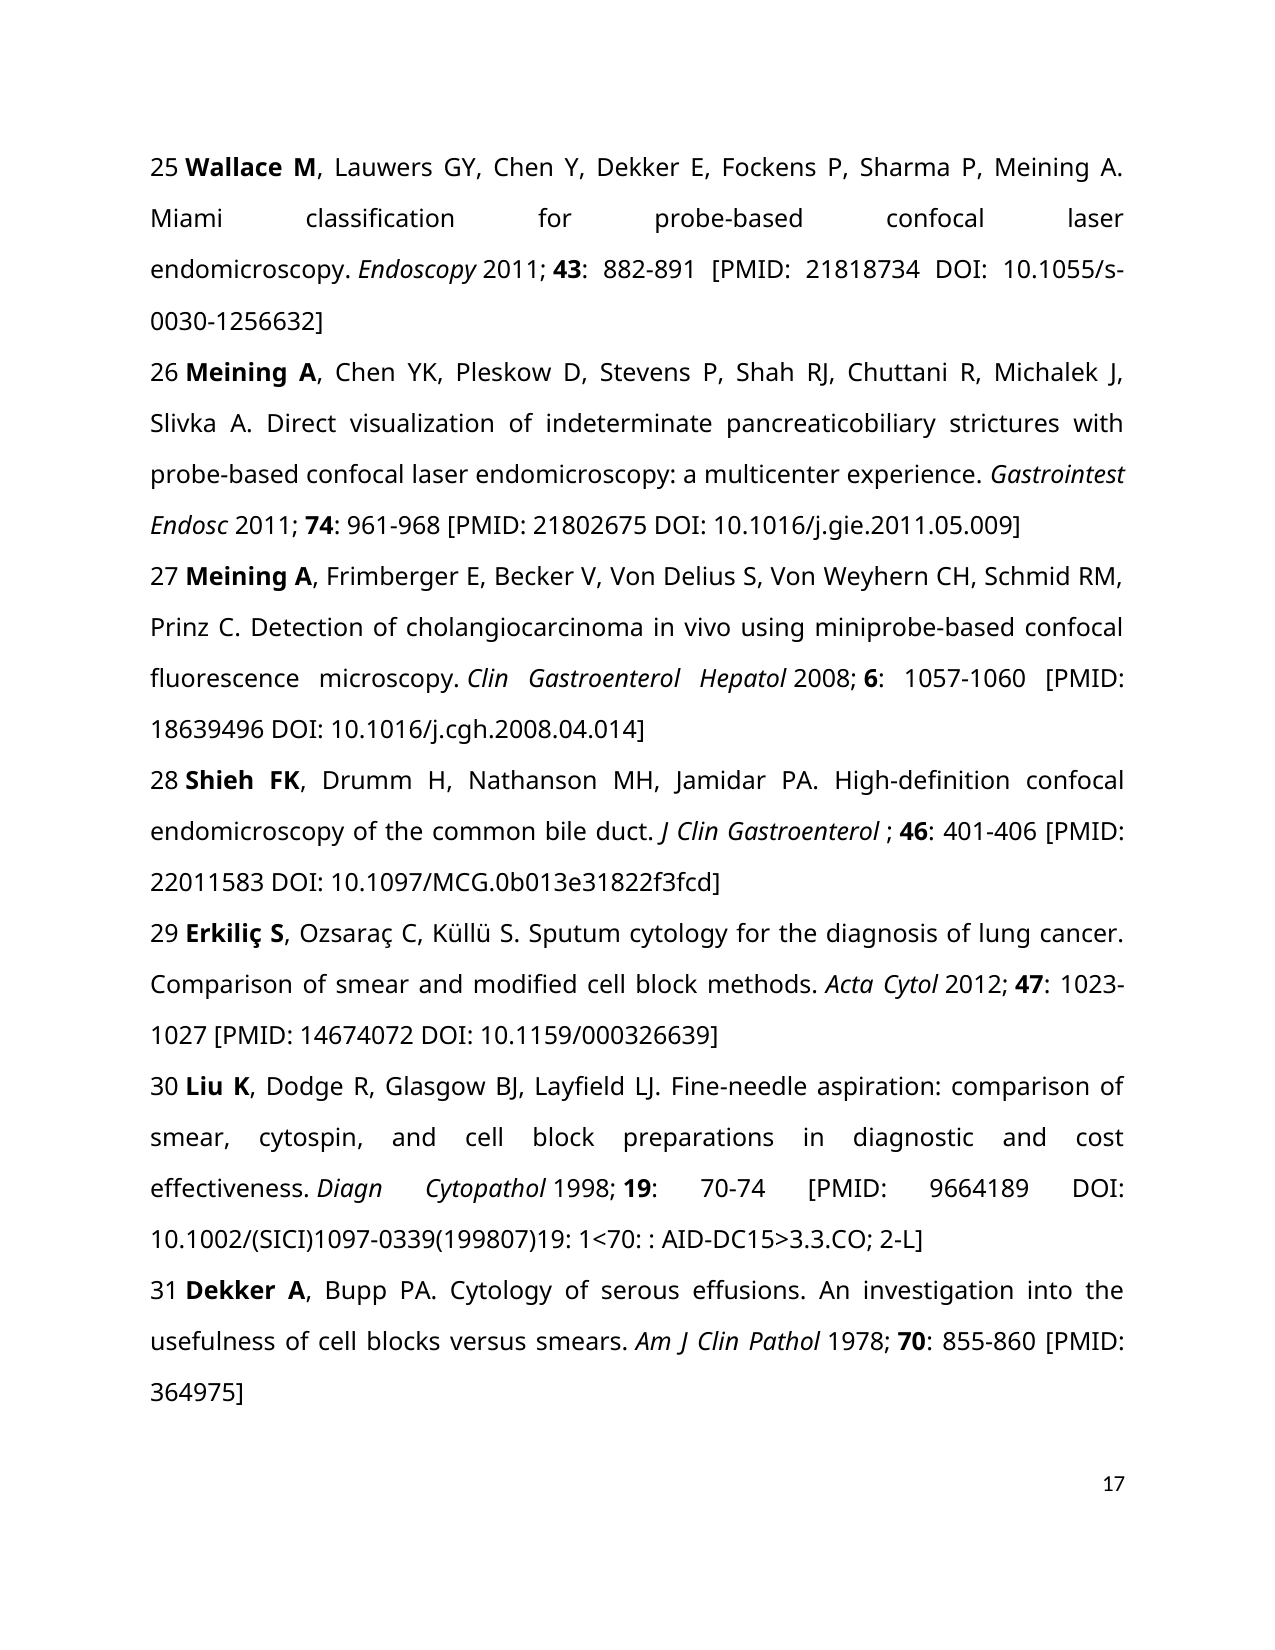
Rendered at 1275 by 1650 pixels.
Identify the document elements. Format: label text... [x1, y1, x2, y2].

text 27 Meining A, Frimberger E, Becker V, Von Delius S, Von Weyhern CH, Schmid RM, Prinz C. Detection of cholangiocarcinoma in vivo using miniprobe-based confocal fluorescence microscopy. Clin Gastroenterol Hepatol 2008; 6: 1057-1060 [PMID: 18639496 DOI: 10.1016/j.cgh.2008.04.014] [150, 558, 1125, 746]
text 29 Erkiliç S, Ozsaraç C, Küllü S. Sputum cytology for the diagnosis of lung cancer. Comparison of smear and modified cell block methods. Acta Cytol 2012; 47: 1023-1027 [PMID: 14674072 DOI: 10.1159/000326639] [150, 916, 1125, 1052]
text 31 Dekker A, Bupp PA. Cytology of serous effusions. An investigation into the usefulness of cell blocks versus smears. Am J Clin Pathol 1978; 70: 855-860 [PMID: 364975] [150, 1273, 1125, 1409]
text 30 Liu K, Dodge R, Glasgow BJ, Layfield LJ. Fine-needle aspiration: comparison of smear, cytospin, and cell block preparations in diagnostic and cost effectiveness. Diagn Cytopathol 1998; 19: 70-74 [PMID: 9664189 DOI: 10.1002/(SICI)1097-0339(199807)19: 1<70: : AID-DC15>3.3.CO; 2-L] [150, 1069, 1125, 1256]
text 25 Wallace M, Lauwers GY, Chen Y, Dekker E, Fockens P, Sharma P, Meining A. Miami classification for probe-based confocal laser endomicroscopy. Endoscopy 2011; 43: 882-891 [PMID: 21818734 DOI: 10.1055/s-0030-1256632] [150, 150, 1125, 337]
text 28 Shieh FK, Drumm H, Nathanson MH, Jamidar PA. High-definition confocal endomicroscopy of the common bile duct. J Clin Gastroenterol ; 46: 401-406 [PMID: 22011583 DOI: 10.1097/MCG.0b013e31822f3fcd] [150, 762, 1125, 899]
text 26 Meining A, Chen YK, Pleskow D, Stevens P, Shah RJ, Chuttani R, Michalek J, Slivka A. Direct visualization of indeterminate pancreaticobiliary strictures with probe-based confocal laser endomicroscopy: a multicenter experience. Gastrointest Endosc 2011; 74: 961-968 [PMID: 21802675 DOI: 10.1016/j.gie.2011.05.009] [150, 354, 1125, 541]
